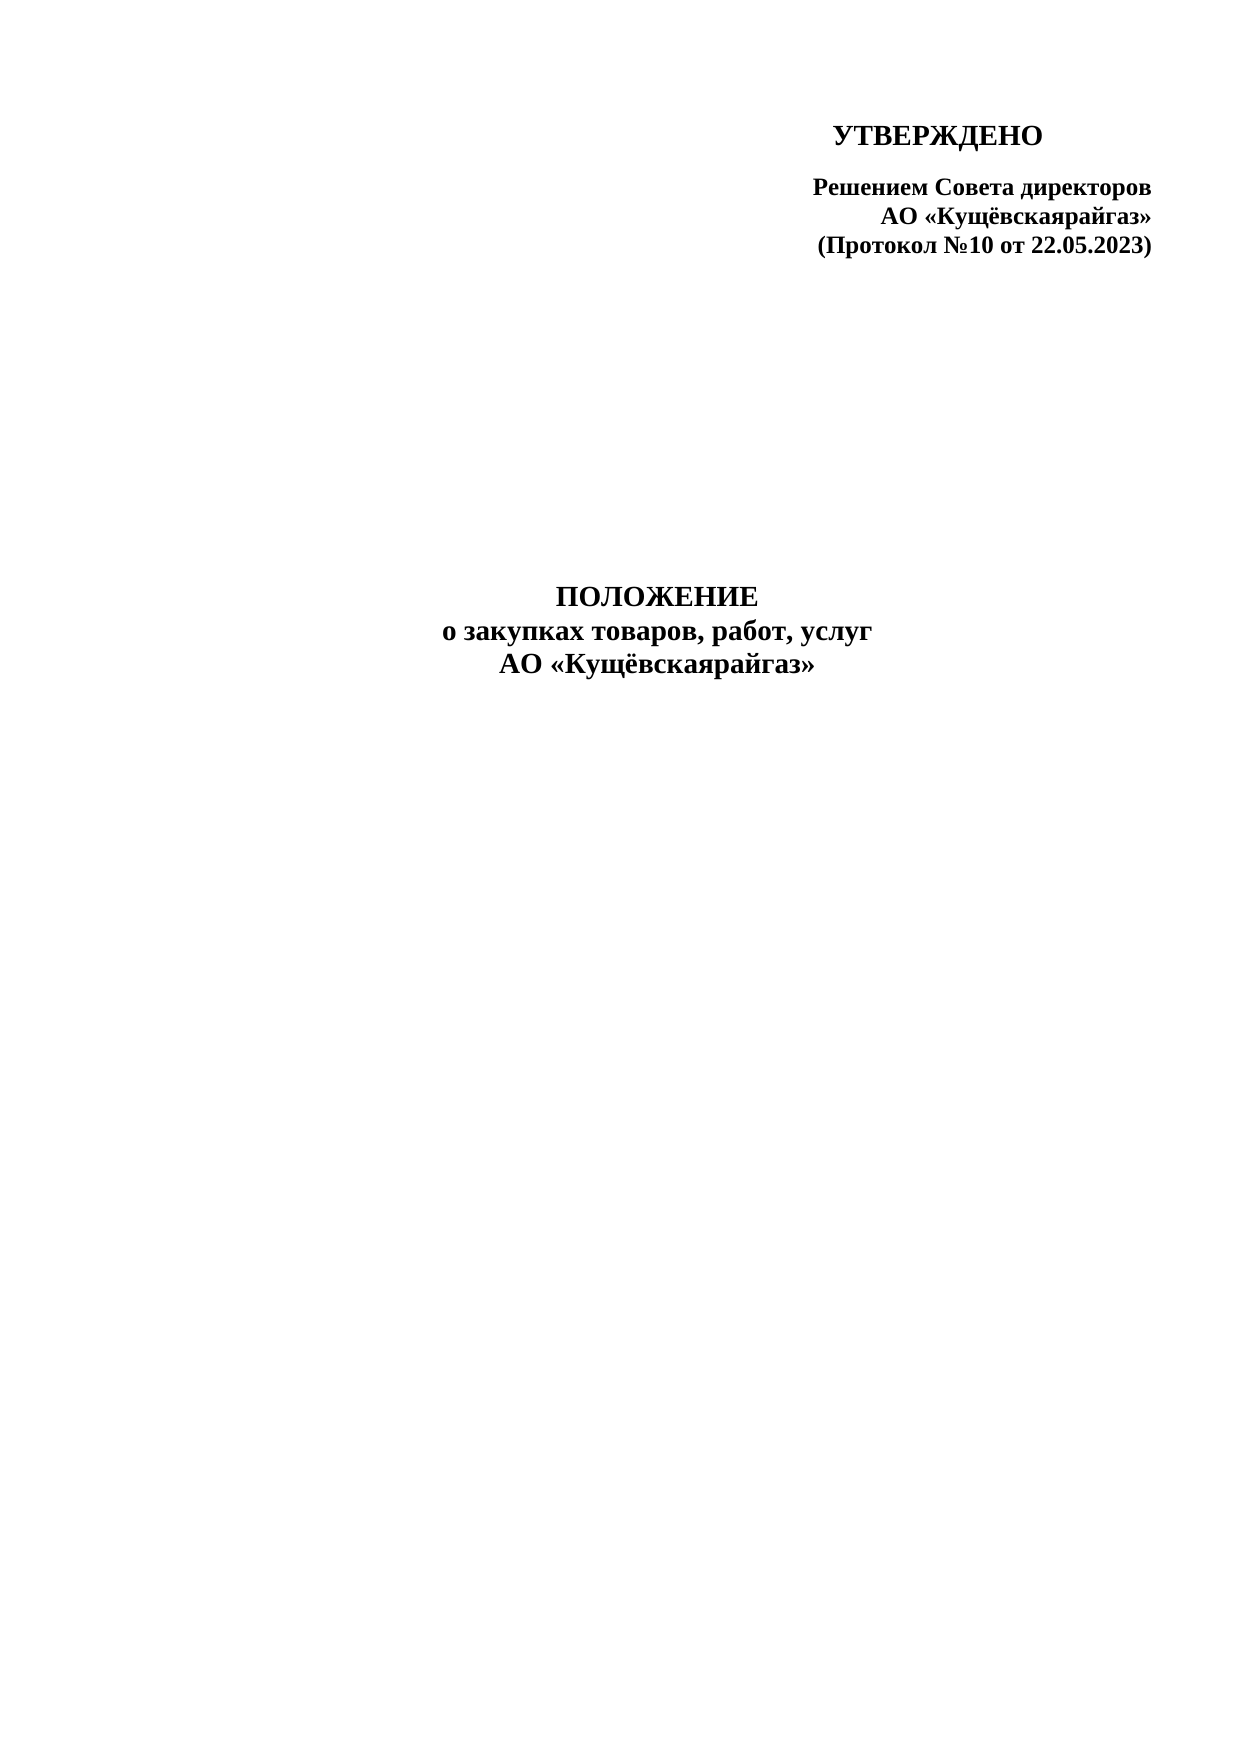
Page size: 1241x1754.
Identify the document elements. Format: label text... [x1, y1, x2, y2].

text ПОЛОЖЕНИЕ о закупках товаров, работ, услуг АО «Кущёвскаярайгаз» [162, 579, 1152, 680]
text УТВЕРЖДЕНО [724, 118, 1152, 152]
text АО «Кущёвскаярайгаз» [724, 201, 1152, 230]
text (Протокол №10 от 22.05.2023) [724, 230, 1152, 259]
text Решением Совета директоров [724, 172, 1152, 201]
